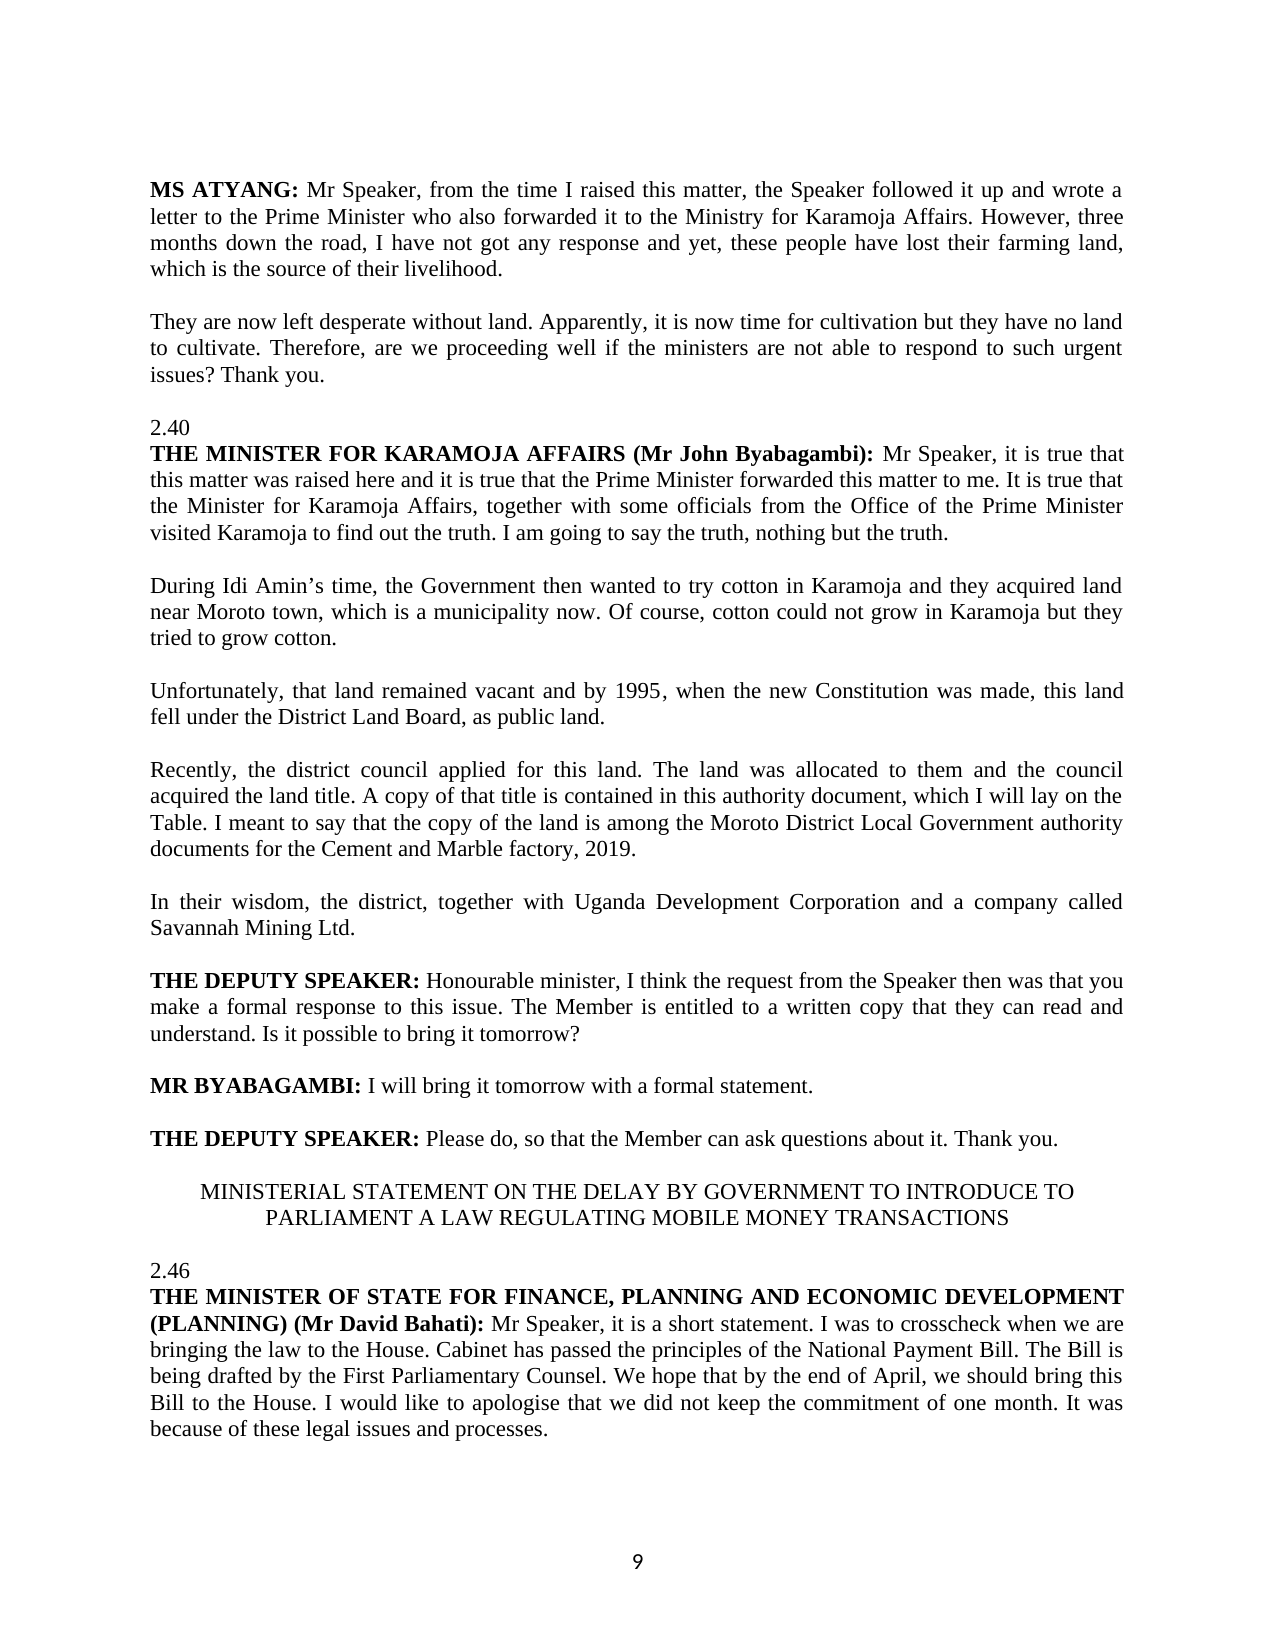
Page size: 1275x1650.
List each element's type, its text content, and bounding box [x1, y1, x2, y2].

text 2.46 [150, 1257, 1125, 1283]
text MS ATYANG: Mr Speaker, from the time I raised this matter, the Speaker followed it up and wrote a letter to the Prime Minister who also forwarded it to the Ministry for Karamoja Affairs. However, three months down the road, I have not got any response and yet, these people have lost their farming land, which is the source of their livelihood. [150, 176, 1125, 282]
text Unfortunately, that land remained vacant and by 1995, when the new Constitution was made, this land fell under the District Land Board, as public land. [150, 677, 1125, 730]
text During Idi Amin’s time, the Government then wanted to try cotton in Karamoja and they acquired land near Moroto town, which is a municipality now. Of course, cotton could not grow in Karamoja but they tried to grow cotton. [150, 572, 1125, 651]
text In their wisdom, the district, together with Uganda Development Corporation and a company called Savannah Mining Ltd. [150, 888, 1125, 941]
text They are now left desperate without land. Apparently, it is now time for cultivation but they have no land to cultivate. Therefore, are we proceeding well if the ministers are not able to respond to such urgent issues? Thank you. [150, 308, 1125, 387]
text THE MINISTER OF STATE FOR FINANCE, PLANNING AND ECONOMIC DEVELOPMENT (PLANNING) (Mr David Bahati): Mr Speaker, it is a short statement. I was to crosscheck when we are bringing the law to the House. Cabinet has passed the principles of the National Payment Bill. The Bill is being drafted by the First Parliamentary Counsel. We hope that by the end of April, we should bring this Bill to the House. I would like to apologise that we did not keep the commitment of one month. It was because of these legal issues and processes. [150, 1283, 1125, 1441]
text THE DEPUTY SPEAKER: Please do, so that the Member can ask questions about it. Thank you. [150, 1125, 1125, 1151]
text 2.40 [150, 413, 1125, 440]
text THE DEPUTY SPEAKER: Honourable minister, I think the request from the Speaker then was that you make a formal response to this issue. The Member is entitled to a written copy that they can read and understand. Is it possible to bring it tomorrow? [150, 967, 1125, 1046]
text Recently, the district council applied for this land. The land was allocated to them and the council acquired the land title. A copy of that title is contained in this authority document, which I will lay on the Table. I meant to say that the copy of the land is among the Moroto District Local Government authority documents for the Cement and Marble factory, 2019. [150, 756, 1125, 862]
text THE MINISTER FOR KARAMOJA AFFAIRS (Mr John Byabagambi): Mr Speaker, it is true that this matter was raised here and it is true that the Prime Minister forwarded this matter to me. It is true that the Minister for Karamoja Affairs, together with some officials from the Office of the Prime Minister visited Karamoja to find out the truth. I am going to say the truth, nothing but the truth. [150, 440, 1125, 545]
text MR BYABAGAMBI: I will bring it tomorrow with a formal statement. [150, 1072, 1125, 1099]
text MINISTERIAL STATEMENT ON THE DELAY BY GOVERNMENT TO INTRODUCE TO PARLIAMENT A LAW REGULATING MOBILE MONEY TRANSACTIONS [150, 1178, 1125, 1231]
